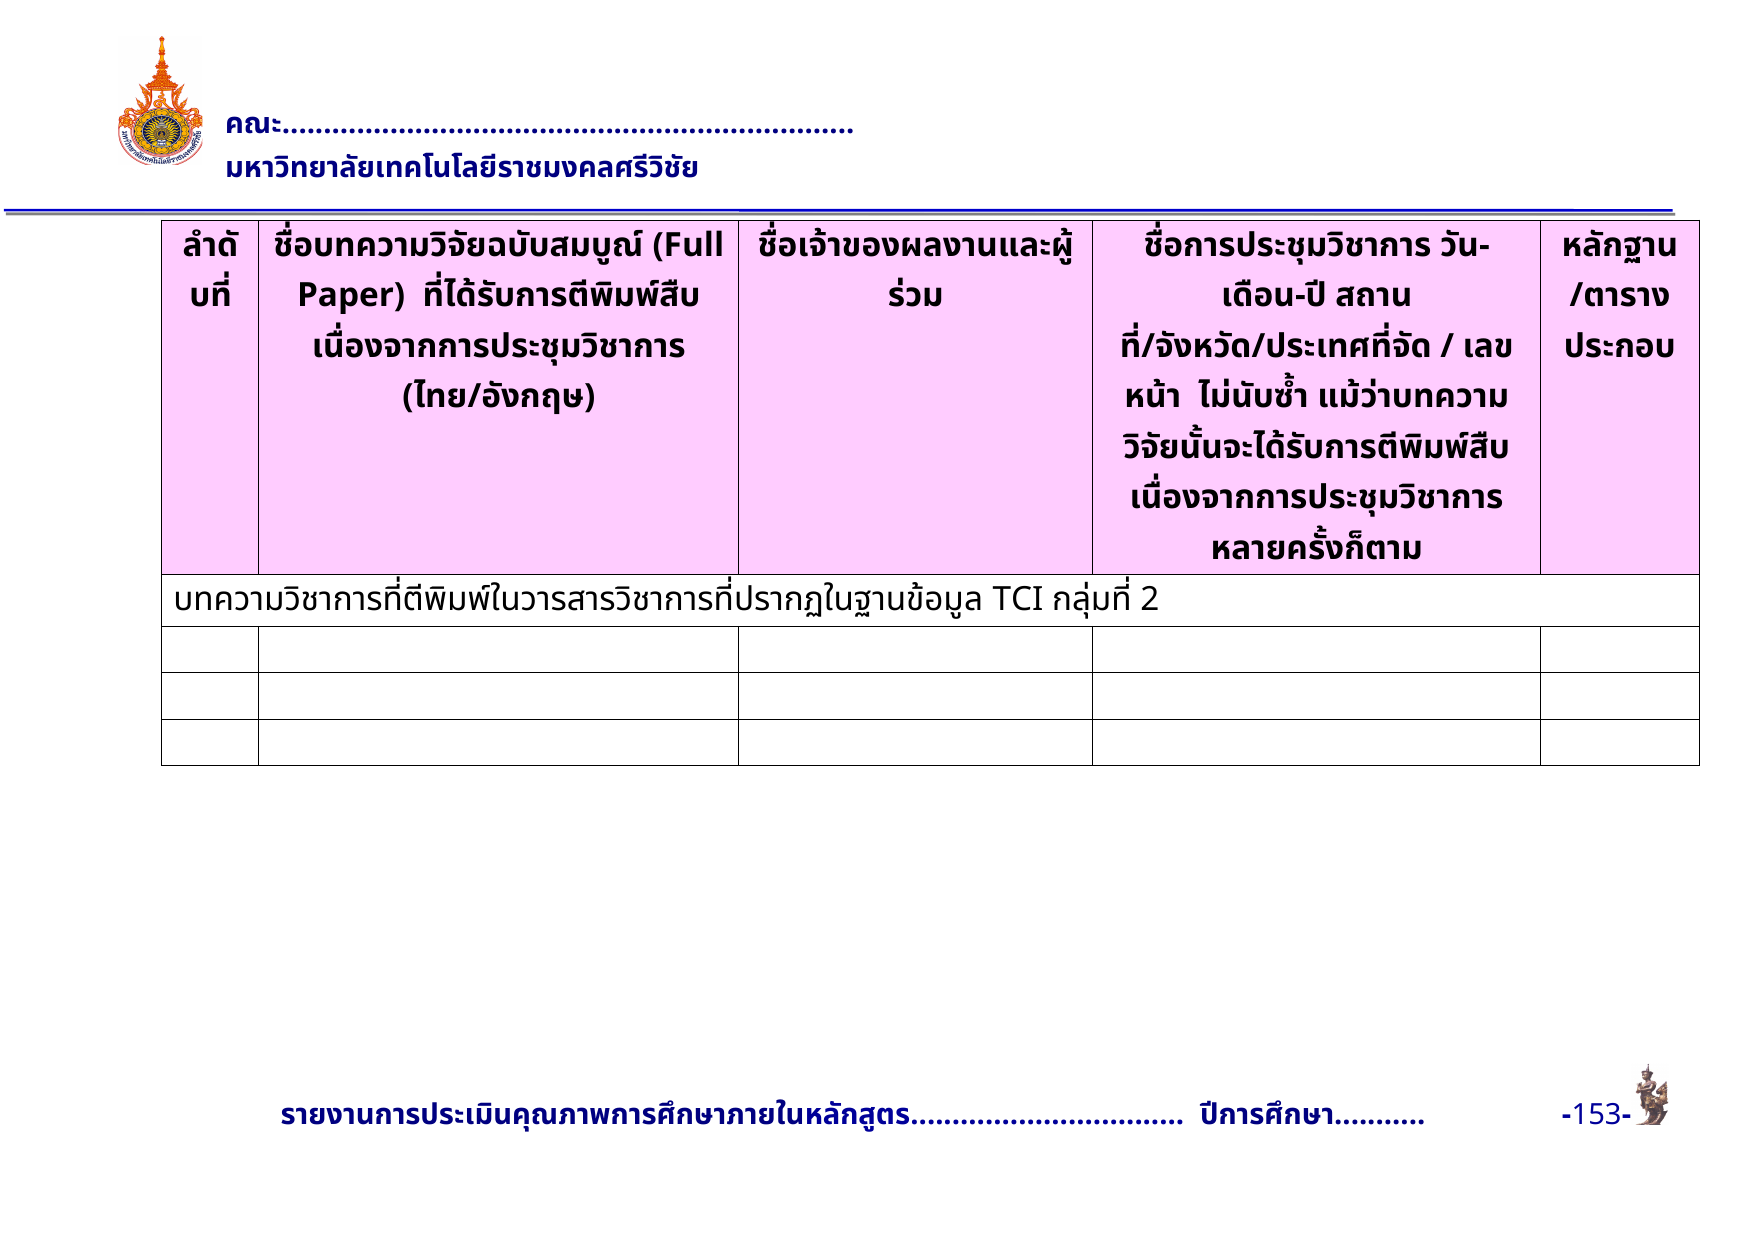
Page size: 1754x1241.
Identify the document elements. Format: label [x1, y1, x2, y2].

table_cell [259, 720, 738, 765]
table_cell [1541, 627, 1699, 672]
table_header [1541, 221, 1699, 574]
picture [1631, 1063, 1669, 1125]
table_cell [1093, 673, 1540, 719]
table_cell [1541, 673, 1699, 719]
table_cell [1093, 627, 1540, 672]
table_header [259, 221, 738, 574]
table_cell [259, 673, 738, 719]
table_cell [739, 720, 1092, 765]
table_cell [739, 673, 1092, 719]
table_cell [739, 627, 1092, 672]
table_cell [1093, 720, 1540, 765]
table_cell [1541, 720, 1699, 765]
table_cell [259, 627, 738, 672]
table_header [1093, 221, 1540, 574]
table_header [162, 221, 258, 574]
picture [118, 36, 203, 165]
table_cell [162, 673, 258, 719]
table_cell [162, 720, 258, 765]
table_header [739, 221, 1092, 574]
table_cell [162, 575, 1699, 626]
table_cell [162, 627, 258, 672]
